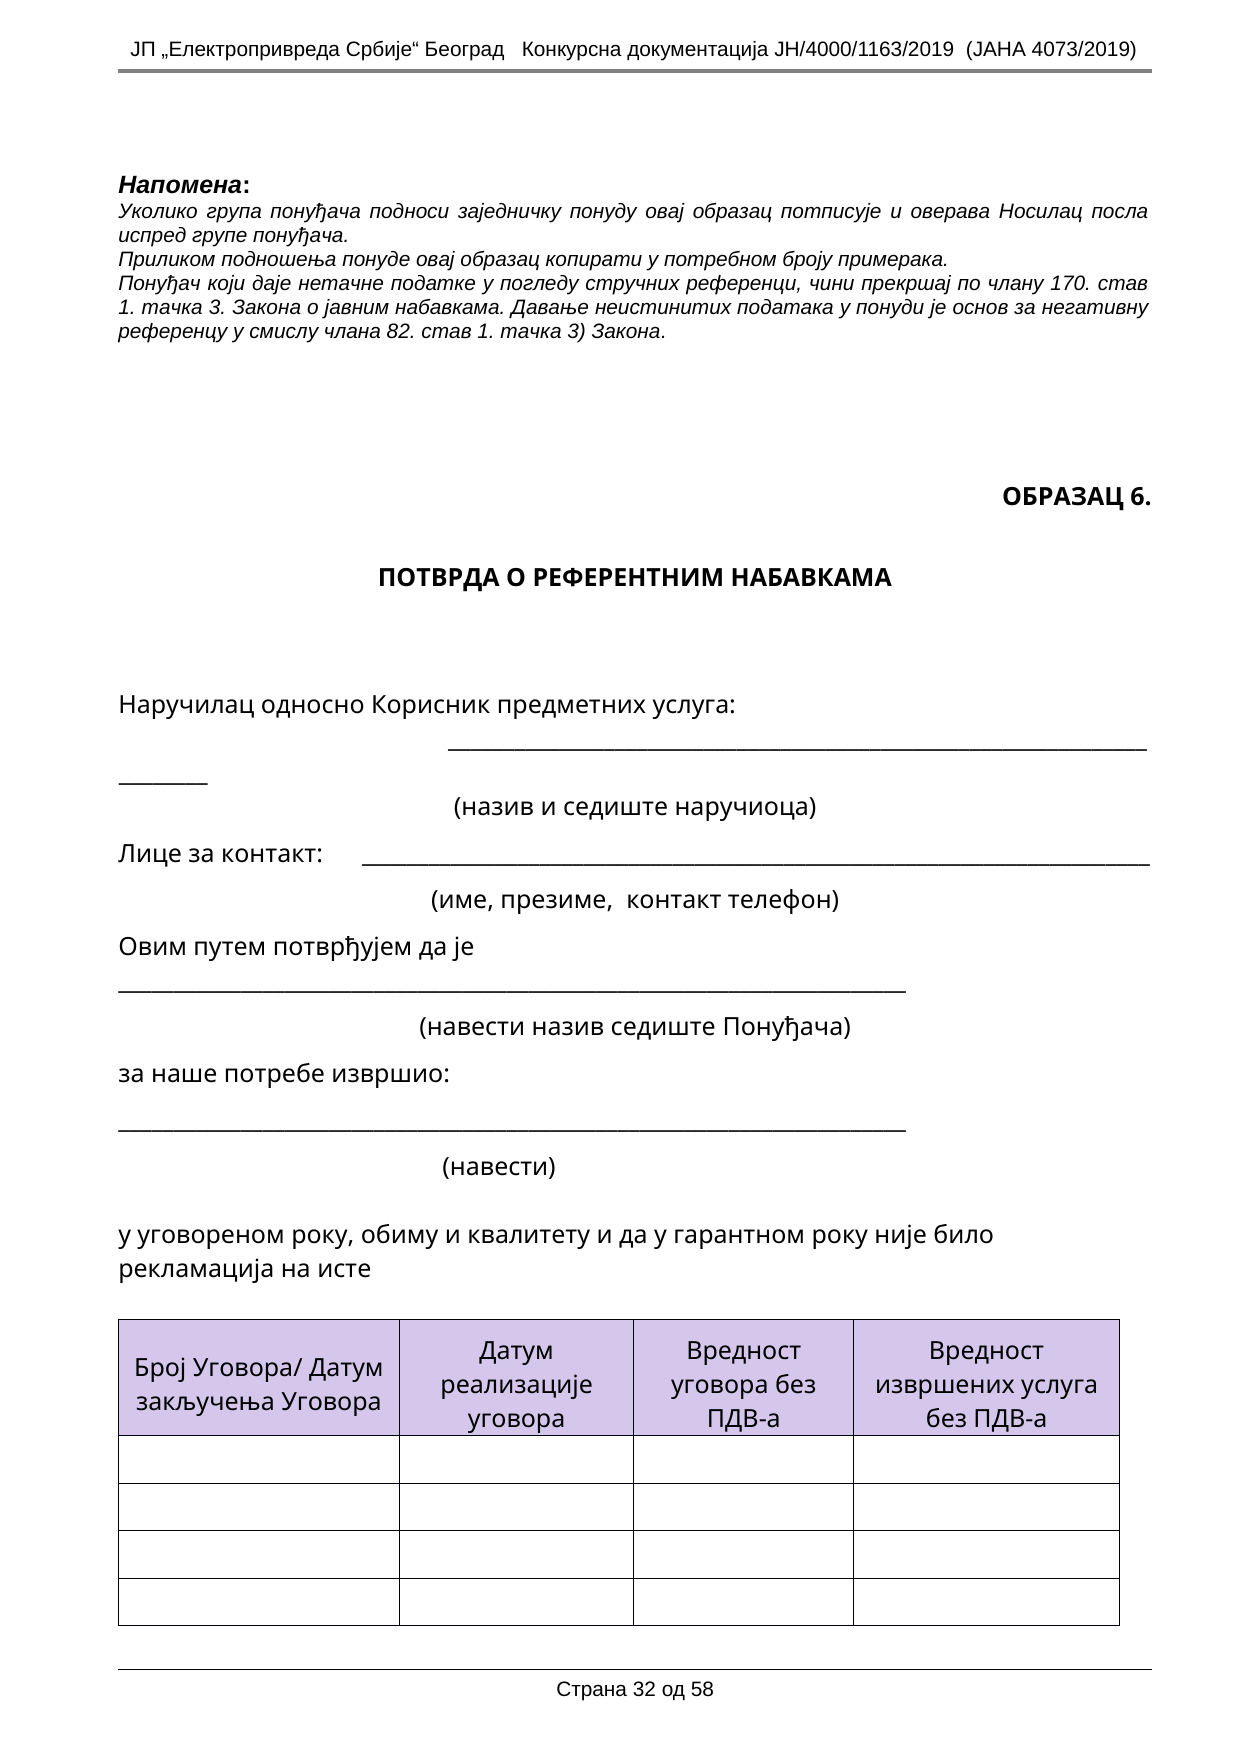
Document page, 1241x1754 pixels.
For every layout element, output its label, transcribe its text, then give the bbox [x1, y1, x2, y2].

table_cell [854, 1531, 1119, 1578]
text (навести) [118, 1149, 1152, 1183]
table_cell [400, 1484, 633, 1530]
text ПОТВРДА О РЕФЕРЕНТНИМ НАБАВКАМА [118, 559, 1152, 593]
table_cell [854, 1579, 1119, 1625]
text Напомена: [118, 170, 1152, 199]
text _______________________________________________________________________ [118, 1102, 1152, 1136]
text (име, презиме, контакт телефон) [118, 882, 1152, 916]
table_cell [854, 1436, 1119, 1482]
table_cell [634, 1531, 853, 1578]
table_header Датум реализације уговора [400, 1320, 633, 1435]
table_cell [400, 1436, 633, 1482]
text Лице за контакт: _______________________________________________________________________ [118, 835, 1152, 869]
text _______________________________________________________________________ [119, 721, 1152, 789]
table_cell [119, 1436, 399, 1482]
text (назив и седиште наручиоца) [119, 789, 1152, 823]
text Овим путем потврђујем да је _______________________________________________________________________ [118, 928, 1152, 997]
table_cell [400, 1531, 633, 1578]
table_cell [634, 1484, 853, 1530]
text Приликом подношења понуде овај образац копирати у потребном броју примерака. [118, 247, 1152, 271]
table_header Вредност уговора без ПДВ-а [634, 1320, 853, 1435]
text за наше потребе извршио: [118, 1056, 1152, 1090]
table_cell [400, 1579, 633, 1625]
table_header Вредност извршених услуга без ПДВ-а [854, 1320, 1119, 1435]
table_cell [119, 1579, 399, 1625]
table_cell [119, 1531, 399, 1578]
text (навести назив седиште Понуђача) [118, 1009, 1152, 1043]
table_cell [119, 1484, 399, 1530]
text ОБРАЗАЦ 6. [118, 479, 1152, 513]
text у уговореном року, обиму и квалитету и да у гарантном року није било рекламација на исте [118, 1217, 1152, 1285]
text Уколико група понуђача подноси заједничку понуду овај образац потписује и оверава Носилац посла испред групе понуђача. [118, 199, 1152, 247]
text Наручилац односно Корисник предметних услуга: [118, 687, 1152, 721]
table_cell [634, 1436, 853, 1482]
text Понуђач који даје нетачне податке у погледу стручних референци, чини прекршај по члану 170. став 1. тачка 3. Закона о јавним набавкама. Давање неистинитих података у понуди је основ за негативну референцу у смислу члана 82. став 1. тачка 3) Закона. [118, 271, 1152, 342]
table_cell [634, 1579, 853, 1625]
table_header Број Уговора/ Датум закључења Уговора [119, 1320, 399, 1435]
table_cell [854, 1484, 1119, 1530]
